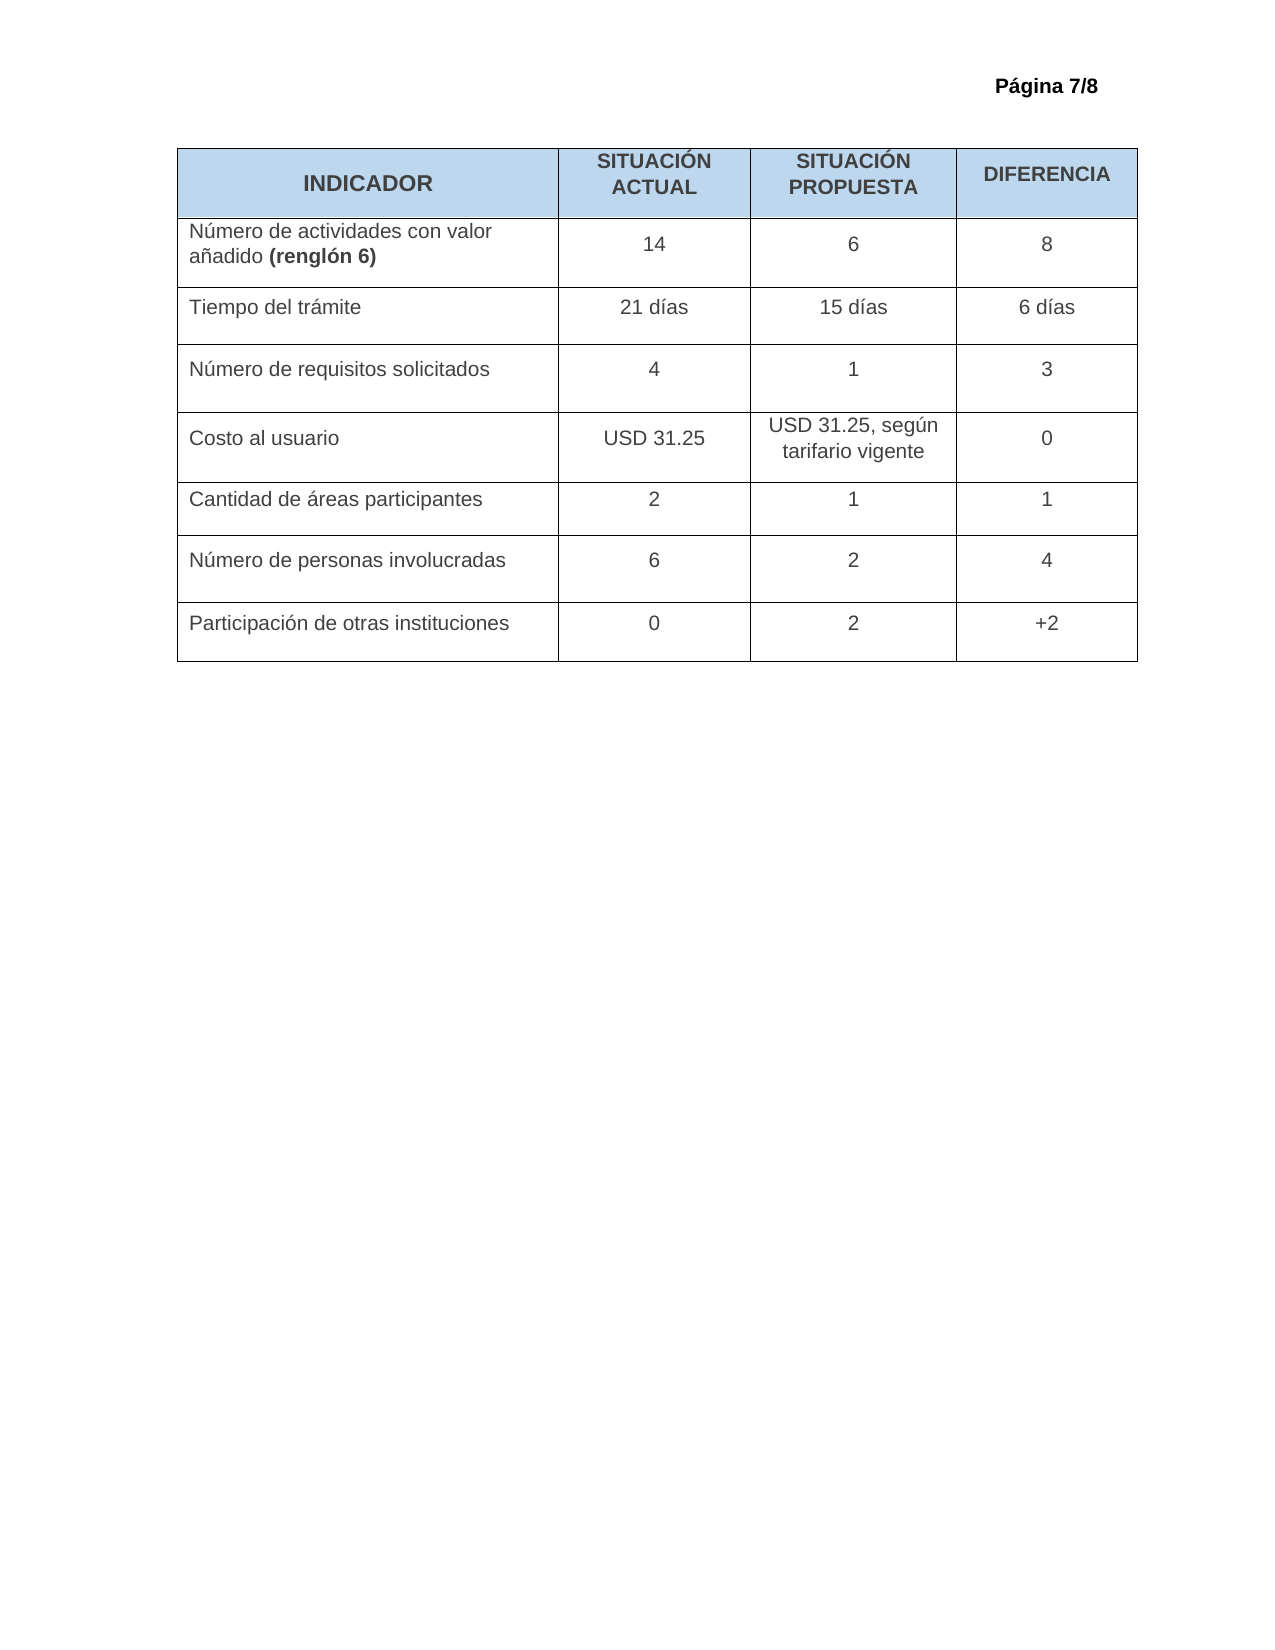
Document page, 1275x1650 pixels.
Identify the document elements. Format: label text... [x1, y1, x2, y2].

table_cell Número de actividades con valor añadido (renglón 6) [178, 219, 558, 287]
table_cell +2 [957, 603, 1137, 661]
table_cell 6 [559, 536, 750, 602]
table_cell 8 [957, 219, 1137, 287]
table_cell Tiempo del trámite [178, 288, 558, 344]
table_cell Participación de otras instituciones [178, 603, 558, 661]
table_cell 1 [957, 483, 1137, 534]
table_cell Número de requisitos solicitados [178, 345, 558, 412]
table_cell 15 días [751, 288, 956, 344]
table_cell 2 [751, 536, 956, 602]
table_cell Cantidad de áreas participantes [178, 483, 558, 534]
table_cell 6 días [957, 288, 1137, 344]
table_cell 2 [751, 603, 956, 661]
table_cell USD 31.25 [559, 413, 750, 482]
table_header DIFERENCIA [957, 149, 1137, 217]
table_cell 4 [559, 345, 750, 412]
table_cell 0 [559, 603, 750, 661]
table_cell 3 [957, 345, 1137, 412]
table_cell 4 [957, 536, 1137, 602]
table_cell 6 [751, 219, 956, 287]
table_cell 1 [751, 345, 956, 412]
table_cell Costo al usuario [178, 413, 558, 482]
table_header SITUACIÓN PROPUESTA [751, 149, 956, 217]
table_cell Número de personas involucradas [178, 536, 558, 602]
table_cell 0 [957, 413, 1137, 482]
table_header SITUACIÓN ACTUAL [559, 149, 750, 217]
table_cell USD 31.25, según tarifario vigente [751, 413, 956, 482]
table_cell 14 [559, 219, 750, 287]
table_cell 2 [559, 483, 750, 534]
table_cell 21 días [559, 288, 750, 344]
table_header INDICADOR [178, 149, 558, 217]
table_cell 1 [751, 483, 956, 534]
